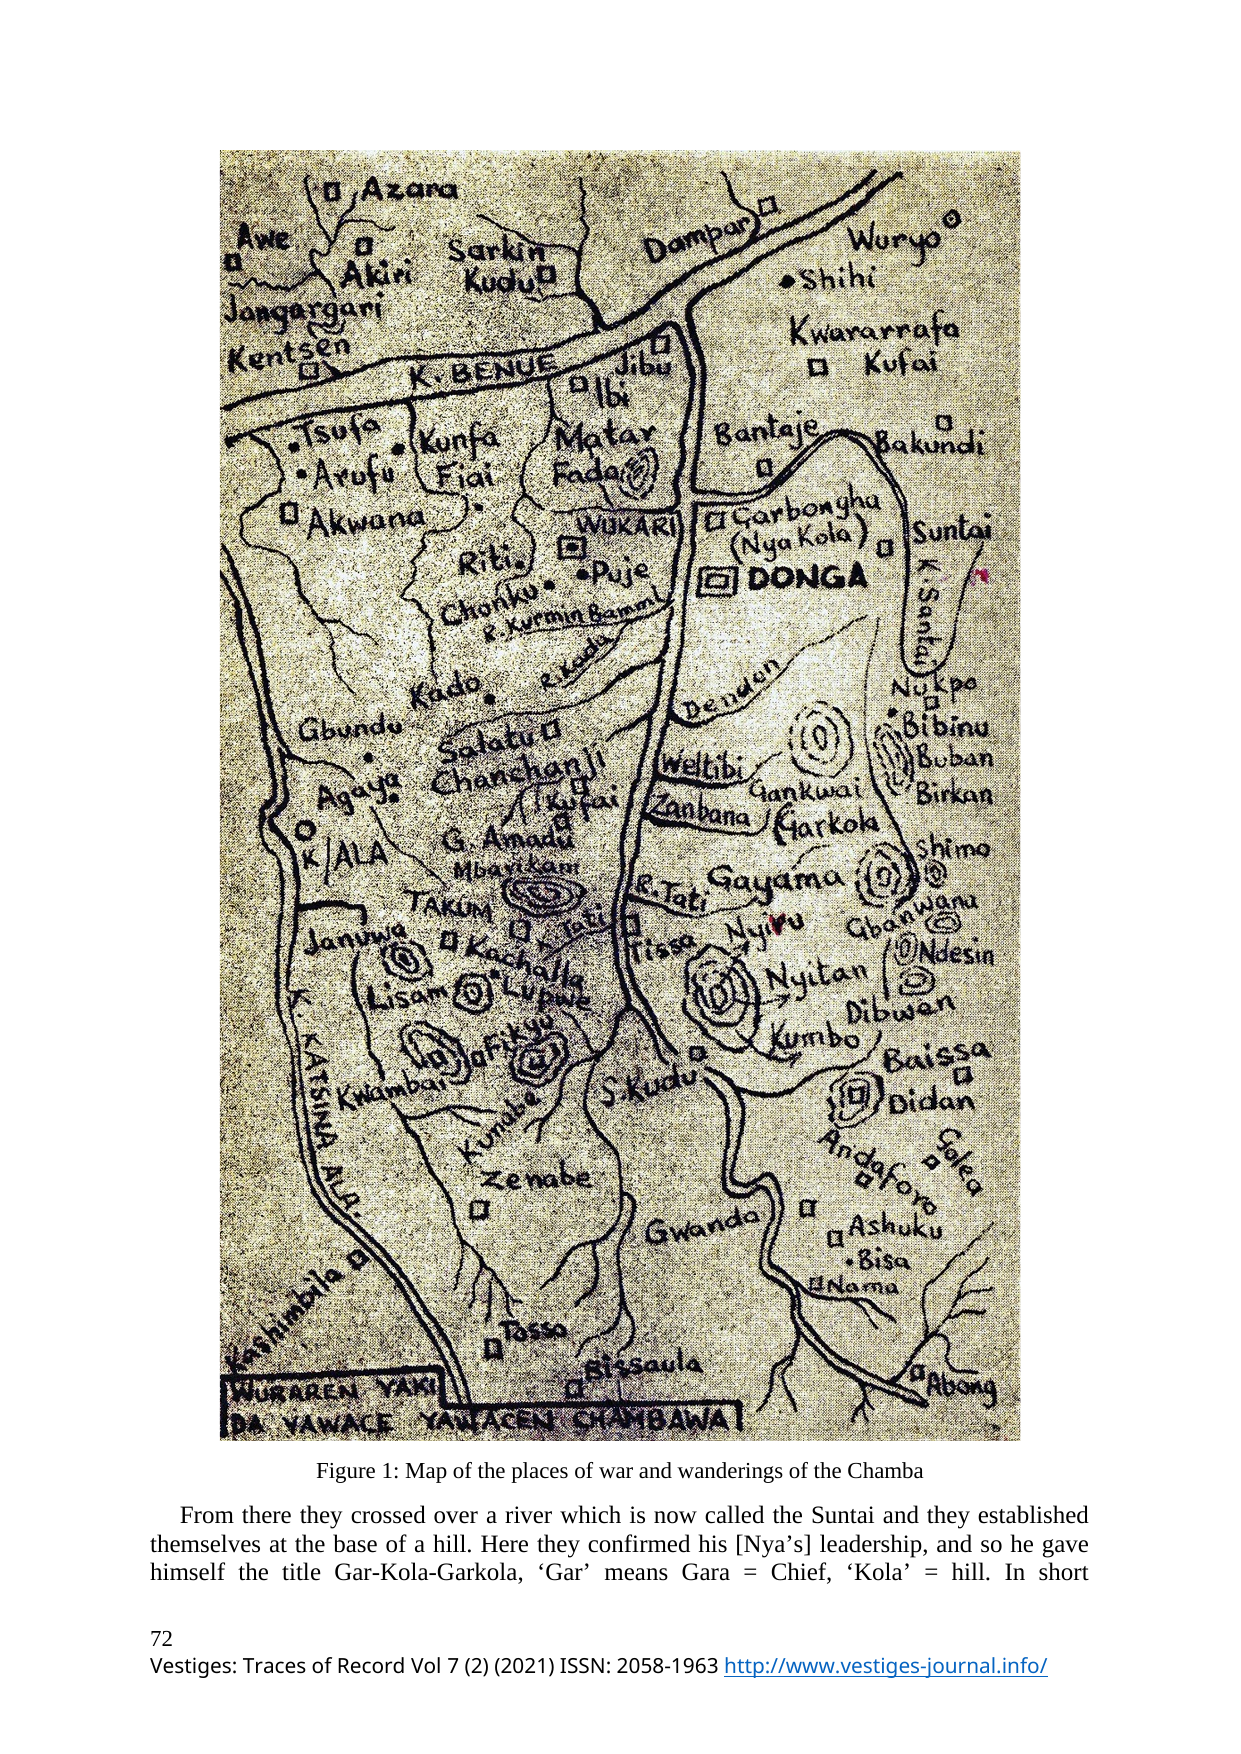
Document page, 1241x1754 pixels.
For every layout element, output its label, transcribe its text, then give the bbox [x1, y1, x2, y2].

text Figure 1: Map of the places of war and wanderings of the Chamba [150, 1457, 1090, 1483]
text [150, 1500, 1090, 1586]
picture [219, 150, 1021, 1441]
